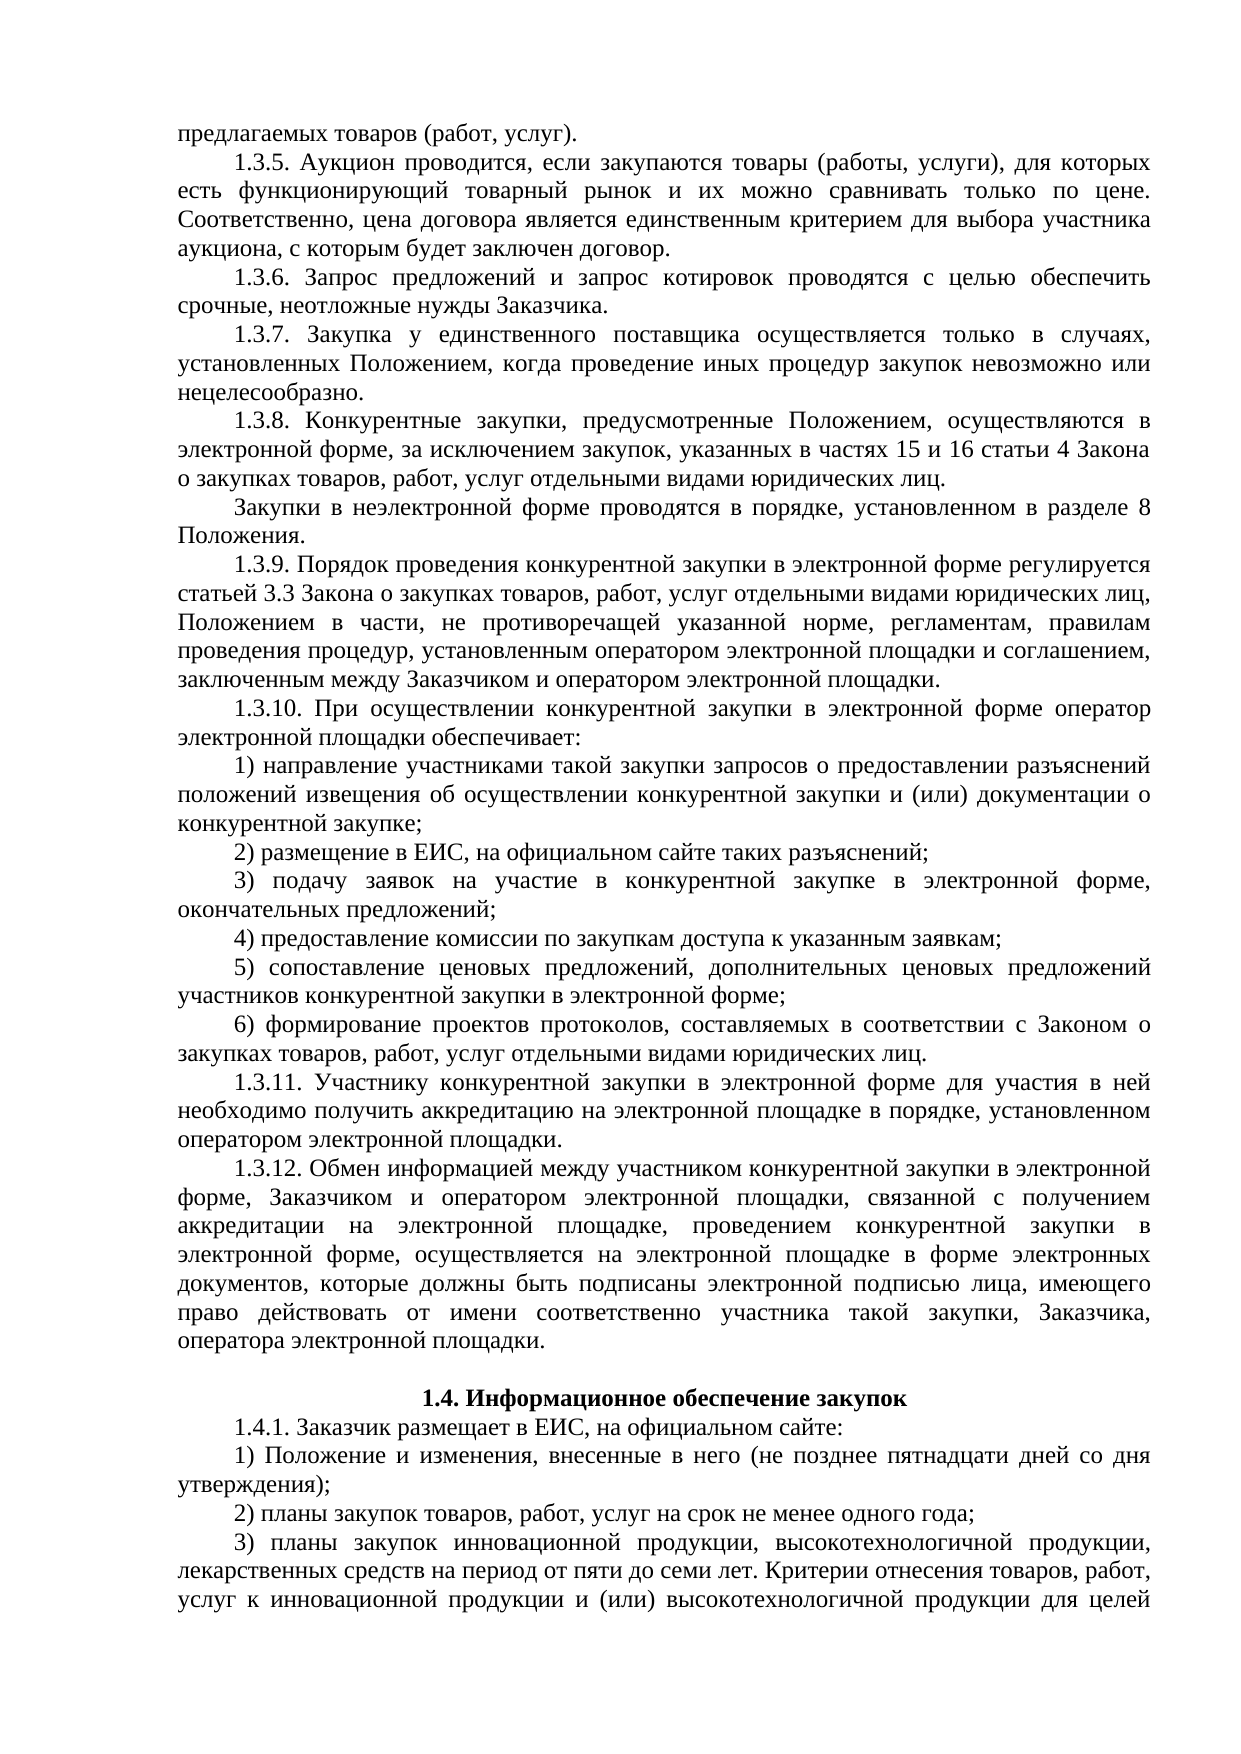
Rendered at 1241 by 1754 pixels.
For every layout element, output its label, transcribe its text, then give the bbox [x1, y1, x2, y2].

text 1.3.11. Участнику конкурентной закупки в электронной форме для участия в ней необходимо получить аккредитацию на электронной площадке в порядке, установленном оператором электронной площадки. [177, 1067, 1152, 1153]
text 1.4.1. Заказчик размещает в ЕИС, на официальном сайте: [177, 1412, 1152, 1441]
text 3) подачу заявок на участие в конкурентной закупке в электронной форме, окончательных предложений; [177, 866, 1152, 923]
text 1.3.6. Запрос предложений и запрос котировок проводятся с целью обеспечить срочные, неотложные нужды Заказчика. [177, 262, 1152, 319]
text 1.3.5. Аукцион проводится, если закупаются товары (работы, услуги), для которых есть функционирующий товарный рынок и их можно сравнивать только по цене. Соответственно, цена договора является единственным критерием для выбора участника аукциона, с которым будет заключен договор. [177, 147, 1152, 262]
text 6) формирование проектов протоколов, составляемых в соответствии с Законом о закупках товаров, работ, услуг отдельными видами юридических лиц. [177, 1009, 1152, 1067]
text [177, 1527, 1152, 1613]
text 1.3.9. Порядок проведения конкурентной закупки в электронной форме регулируется статьей 3.3 Закона о закупках товаров, работ, услуг отдельными видами юридических лиц, Положением в части, не противоречащей указанной норме, регламентам, правилам проведения процедур, установленным оператором электронной площадки и соглашением, заключенным между Заказчиком и оператором электронной площадки. [177, 549, 1152, 693]
text 5) сопоставление ценовых предложений, дополнительных ценовых предложений участников конкурентной закупки в электронной форме; [177, 952, 1152, 1009]
text 1.3.7. Закупка у единственного поставщика осуществляется только в случаях, установленных Положением, когда проведение иных процедур закупок невозможно или нецелесообразно. [177, 319, 1152, 406]
text 1.3.8. Конкурентные закупки, предусмотренные Положением, осуществляются в электронной форме, за исключением закупок, указанных в частях 15 и 16 статьи 4 Закона о закупках товаров, работ, услуг отдельными видами юридических лиц. [177, 406, 1152, 492]
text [177, 118, 1152, 147]
text 1.4. Информационное обеспечение закупок [177, 1383, 1152, 1412]
text 2) планы закупок товаров, работ, услуг на срок не менее одного года; [177, 1498, 1152, 1527]
text 1) Положение и изменения, внесенные в него (не позднее пятнадцати дней со дня утверждения); [177, 1441, 1152, 1498]
text 2) размещение в ЕИС, на официальном сайте таких разъяснений; [177, 837, 1152, 866]
text Закупки в неэлектронной форме проводятся в порядке, установленном в разделе 8 Положения. [177, 492, 1152, 549]
text 1.3.12. Обмен информацией между участником конкурентной закупки в электронной форме, Заказчиком и оператором электронной площадки, связанной с получением аккредитации на электронной площадке, проведением конкурентной закупки в электронной форме, осуществляется на электронной площадке в форме электронных документов, которые должны быть подписаны электронной подписью лица, имеющего право действовать от имени соответственно участника такой закупки, Заказчика, оператора электронной площадки. [177, 1153, 1152, 1354]
text 4) предоставление комиссии по закупкам доступа к указанным заявкам; [177, 923, 1152, 952]
text 1) направление участниками такой закупки запросов о предоставлении разъяснений положений извещения об осуществлении конкурентной закупки и (или) документации о конкурентной закупке; [177, 751, 1152, 837]
text 1.3.10. При осуществлении конкурентной закупки в электронной форме оператор электронной площадки обеспечивает: [177, 693, 1152, 751]
